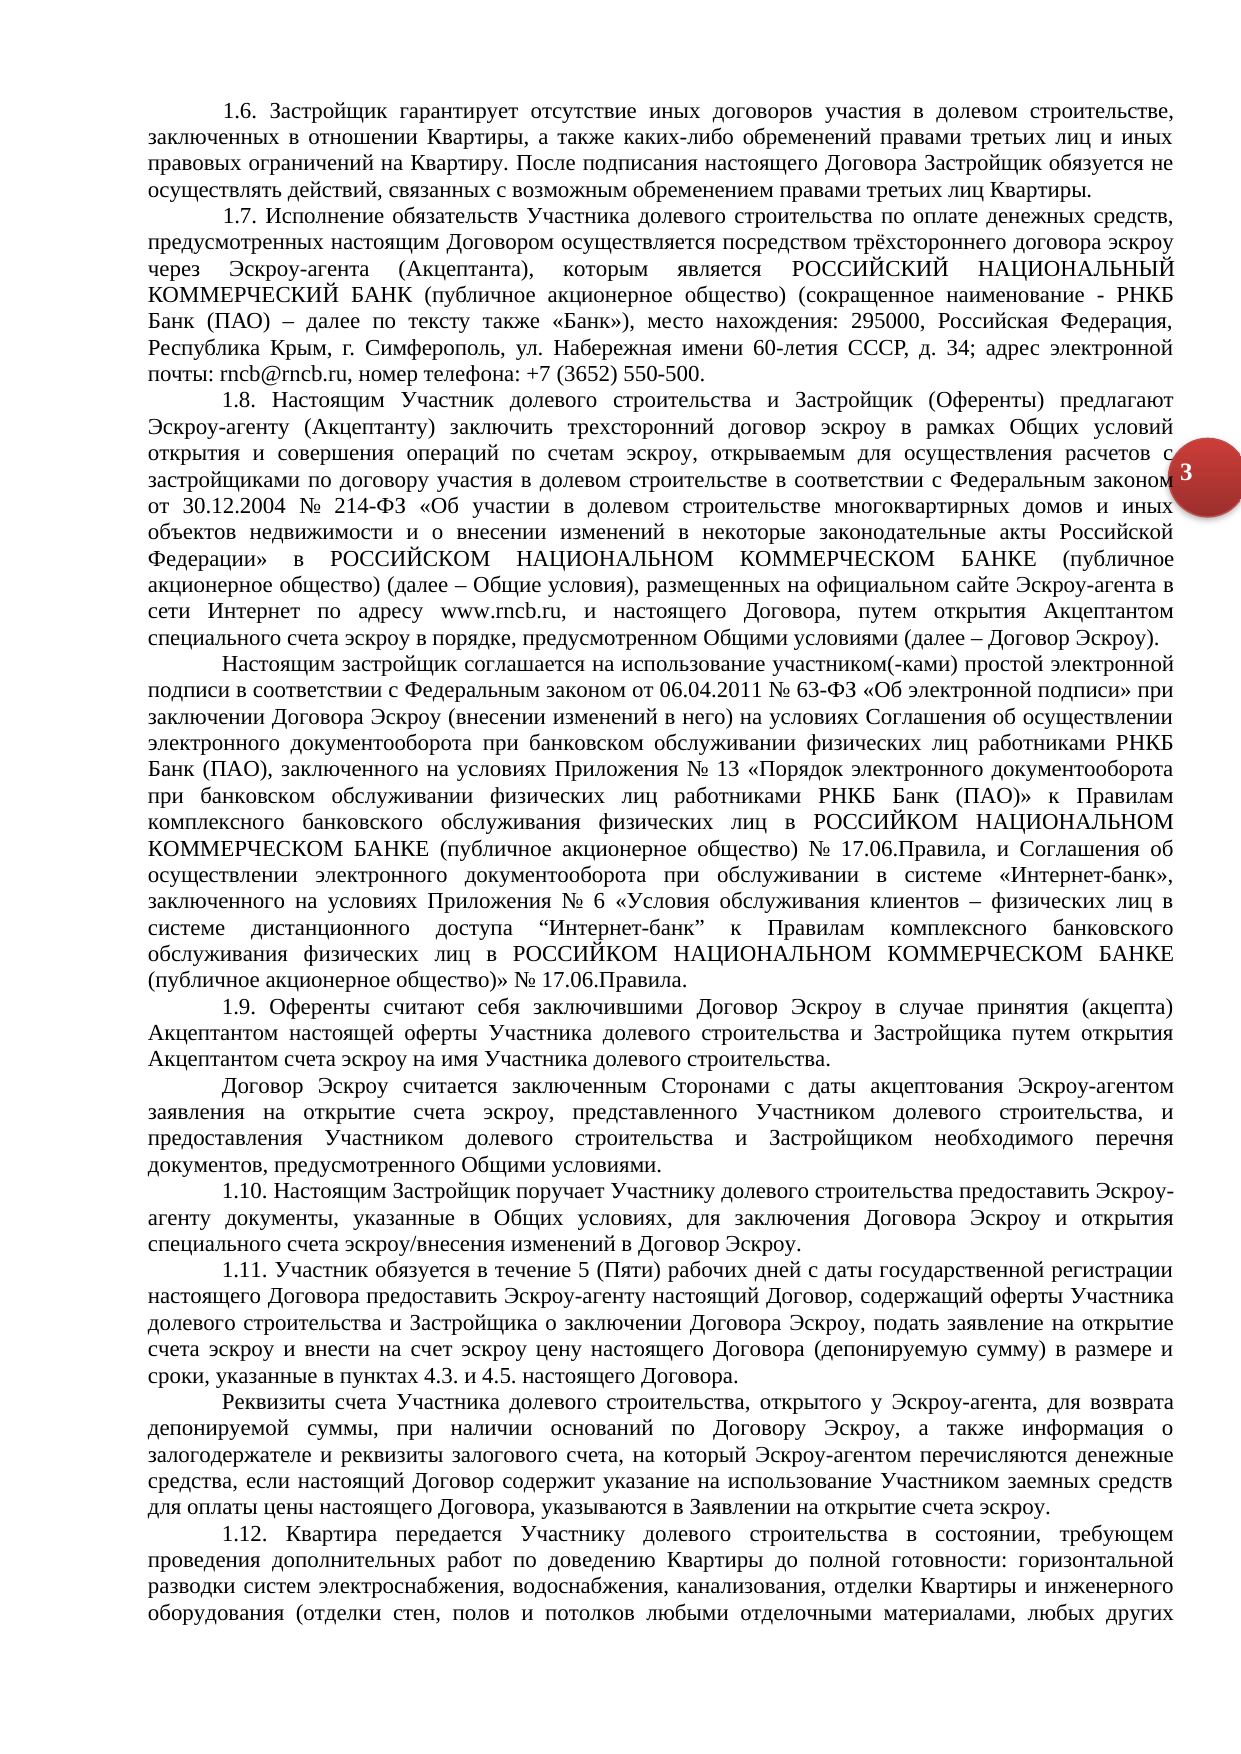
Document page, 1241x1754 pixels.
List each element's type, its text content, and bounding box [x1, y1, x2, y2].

text 1.10. Настоящим Застройщик поручает Участнику долевого строительства предоставить Эскроу-агенту документы, указанные в Общих условиях, для заключения Договора Эскроу и открытия специального счета эскроу/внесения изменений в Договор Эскроу. [148, 1177, 1175, 1256]
text 1.11. Участник обязуется в течение 5 (Пяти) рабочих дней с даты государственной регистрации настоящего Договора предоставить Эскроу-агенту настоящий Договор, содержащий оферты Участника долевого строительства и Застройщика о заключении Договора Эскроу, подать заявление на открытие счета эскроу и внести на счет эскроу цену настоящего Договора (депонируемую сумму) в размере и сроки, указанные в пунктах 4.3. и 4.5. настоящего Договора. [148, 1256, 1175, 1388]
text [148, 1520, 1175, 1625]
text Реквизиты счета Участника долевого строительства, открытого у Эскроу-агента, для возврата депонируемой суммы, при наличии оснований по Договору Эскроу, а также информация о залогодержателе и реквизиты залогового счета, на который Эскроу-агентом перечисляются денежные средства, если настоящий Договор содержит указание на использование Участником заемных средств для оплаты цены настоящего Договора, указываются в Заявлении на открытие счета эскроу. [148, 1388, 1175, 1520]
text 1.8. Настоящим Участник долевого строительства и Застройщик (Оференты) предлагают Эскроу-агенту (Акцептанту) заключить трехсторонний договор эскроу в рамках Общих условий открытия и совершения операций по счетам эскроу, открываемым для осуществления расчетов с застройщиками по договору участия в долевом строительстве в соответствии с Федеральным законом от 30.12.2004 № 214-ФЗ «Об участии в долевом строительстве многоквартирных домов и иных объектов недвижимости и о внесении изменений в некоторые законодательные акты Российской Федерации» в РОССИЙСКОМ НАЦИОНАЛЬНОМ КОММЕРЧЕСКОМ БАНКЕ (публичное акционерное общество) (далее – Общие условия), размещенных на официальном сайте Эскроу-агента в сети Интернет по адресу www.rncb.ru, и настоящего Договора, путем открытия Акцептантом специального счета эскроу в порядке, предусмотренном Общими условиями (далее – Договор Эскроу). [148, 387, 1175, 650]
text 1.9. Оференты считают себя заключившими Договор Эскроу в случае принятия (акцепта) Акцептантом настоящей оферты Участника долевого строительства и Застройщика путем открытия Акцептантом счета эскроу на имя Участника долевого строительства. [148, 993, 1175, 1072]
text 1.7. Исполнение обязательств Участника долевого строительства по оплате денежных средств, предусмотренных настоящим Договором осуществляется посредством трёхстороннего договора эскроу через Эскроу-агента (Акцептанта), которым является РОССИЙСКИЙ НАЦИОНАЛЬНЫЙ КОММЕРЧЕСКИЙ БАНК (публичное акционерное общество) (сокращенное наименование - РНКБ Банк (ПАО) – далее по тексту также «Банк»), место нахождения: 295000, Российская Федерация, Республика Крым, г. Симферополь, ул. Набережная имени 60-летия СССР, д. 34; адрес электронной почты: rncb@rncb.ru, номер телефона: +7 (3652) 550-500. [148, 202, 1175, 387]
text Настоящим застройщик соглашается на использование участником(-ками) простой электронной подписи в соответствии с Федеральным законом от 06.04.2011 № 63-ФЗ «Об электронной подписи» при заключении Договора Эскроу (внесении изменений в него) на условиях Соглашения об осуществлении электронного документооборота при банковском обслуживании физических лиц работниками РНКБ Банк (ПАО), заключенного на условиях Приложения № 13 «Порядок электронного документооборота при банковском обслуживании физических лиц работниками РНКБ Банк (ПАО)» к Правилам комплексного банковского обслуживания физических лиц в РОССИЙКОМ НАЦИОНАЛЬНОМ КОММЕРЧЕСКОМ БАНКЕ (публичное акционерное общество) № 17.06.Правила, и Соглашения об осуществлении электронного документооборота при обслуживании в системе «Интернет-банк», заключенного на условиях Приложения № 6 «Условия обслуживания клиентов – физических лиц в системе дистанционного доступа “Интернет-банк” к Правилам комплексного банковского обслуживания физических лиц в РОССИЙКОМ НАЦИОНАЛЬНОМ КОММЕРЧЕСКОМ БАНКЕ (публичное акционерное общество)» № 17.06.Правила. [148, 650, 1175, 993]
text Договор Эскроу считается заключенным Сторонами с даты акцептования Эскроу-агентом заявления на открытие счета эскроу, представленного Участником долевого строительства, и предоставления Участником долевого строительства и Застройщиком необходимого перечня документов, предусмотренного Общими условиями. [148, 1072, 1175, 1177]
text 1.6. Застройщик гарантирует отсутствие иных договоров участия в долевом строительстве, заключенных в отношении Квартиры, а также каких-либо обременений правами третьих лиц и иных правовых ограничений на Квартиру. После подписания настоящего Договора Застройщик обязуется не осуществлять действий, связанных с возможным обременением правами третьих лиц Квартиры. [148, 97, 1175, 202]
